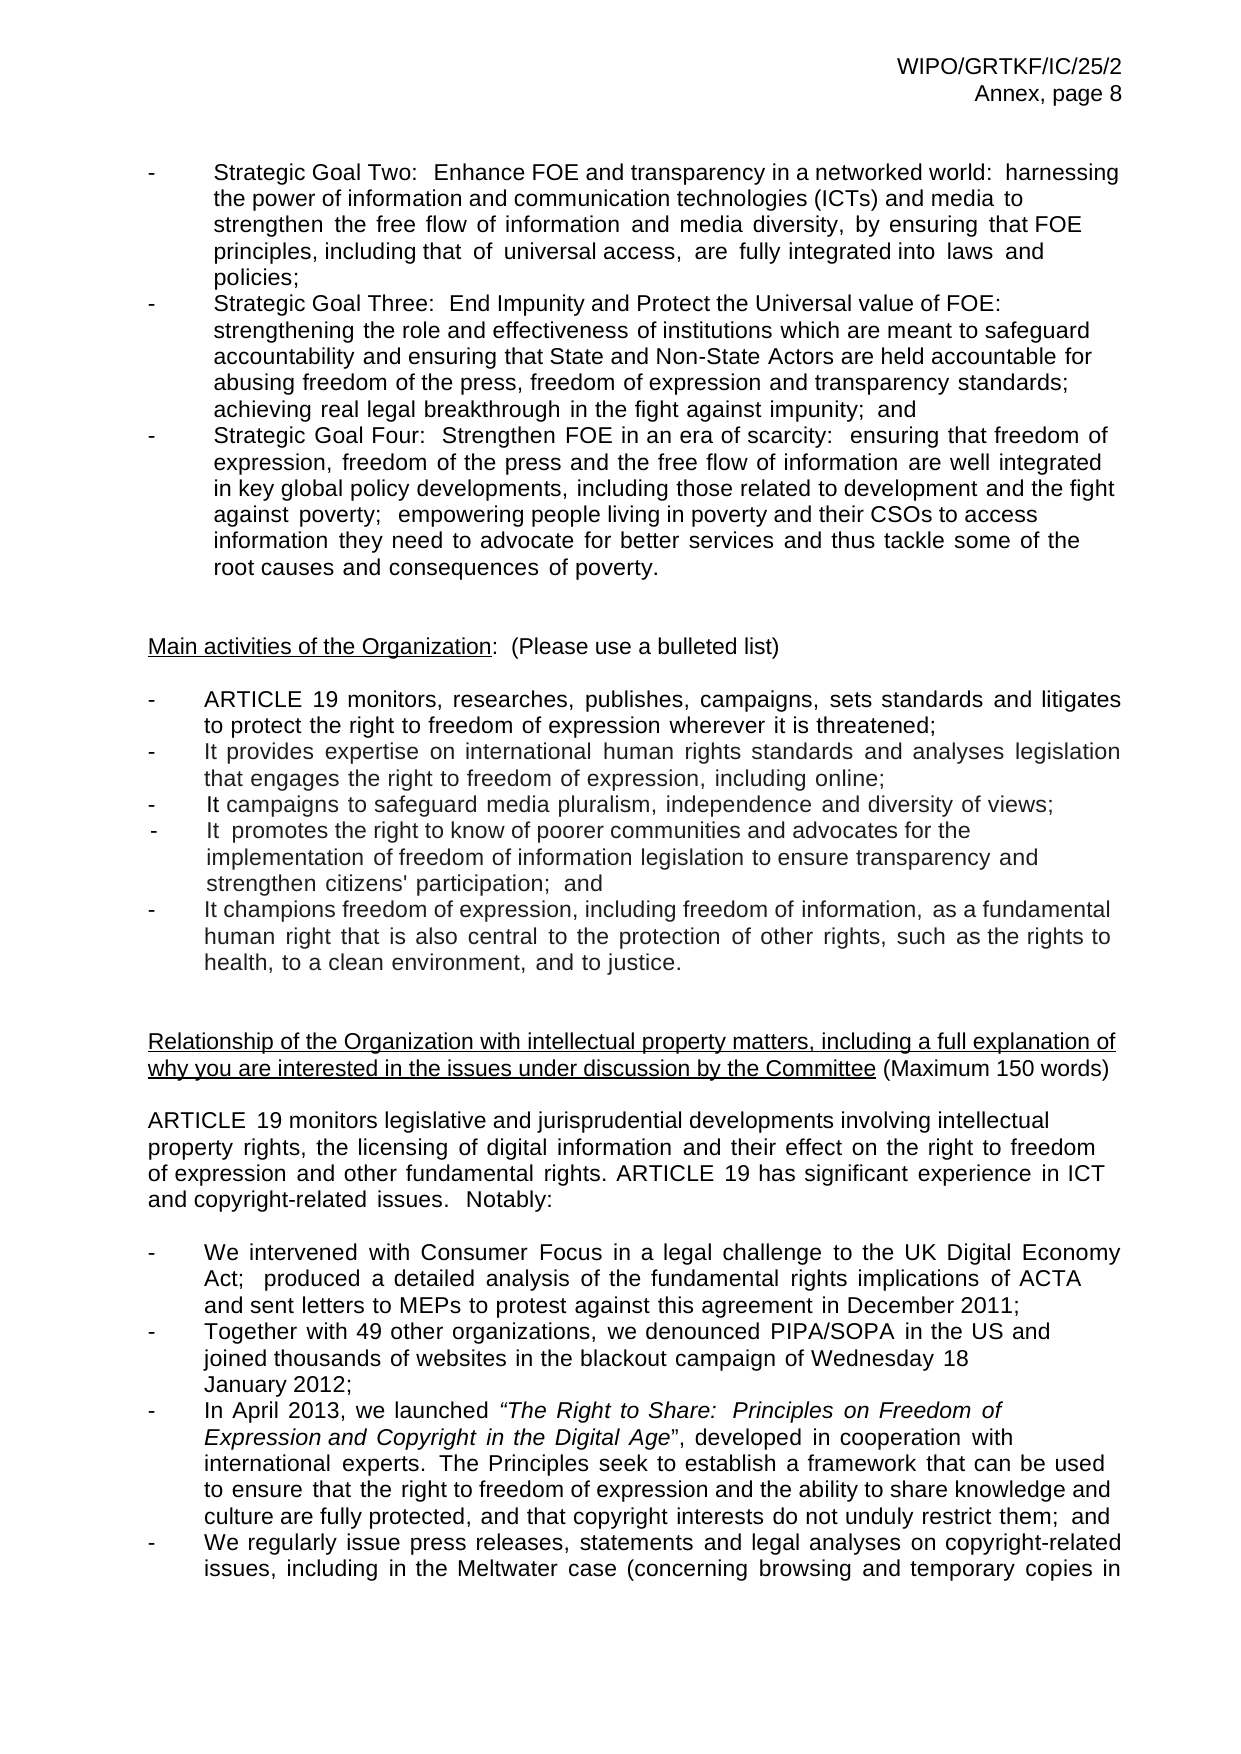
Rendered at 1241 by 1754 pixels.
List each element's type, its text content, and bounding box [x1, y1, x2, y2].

list It champions freedom of expression, including freedom of information, as a fundamental human right that is also central to the protection of other rights, such as the rights to health, to a clean environment, and to justice. [148, 896, 1122, 976]
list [148, 1529, 1122, 1582]
list Together with 49 other organizations, we denounced PIPA/SOPA in the US and joined thousands of websites in the blackout campaign of Wednesday 18 January 2012; [148, 1318, 1122, 1397]
list We intervened with Consumer Focus in a legal challenge to the UK Digital Economy Act; produced a detailed analysis of the fundamental rights implications of ACTA and sent letters to MEPs to protest against this agreement in December 2011; [148, 1239, 1122, 1318]
text - It campaigns to safeguard media pluralism, independence and diversity of views; [148, 791, 1122, 817]
text - It provides expertise on international human rights standards and analyses legislation that engages the right to freedom of expression, including online; [148, 738, 1122, 791]
text ARTICLE 19 monitors legislative and jurisprudential developments involving intellectual property rights, the licensing of digital information and their effect on the right to freedom of expression and other fundamental rights. ARTICLE 19 has significant experience in ICT and copyright-related issues. Notably: [148, 1107, 1122, 1213]
text - Strategic Goal Three: End Impunity and Protect the Universal value of FOE: strengthening the role and effectiveness of institutions which are meant to safeguard accountability and ensuring that State and Non-State Actors are held accountable for abusing freedom of the press, freedom of expression and transparency standards; achieving real legal breakthrough in the fight against impunity; and [148, 290, 1122, 422]
text Relationship of the Organization with intellectual property matters, including a full explanation of why you are interested in the issues under discussion by the Committee (Maximum 150 words) [148, 1028, 1122, 1081]
text - It promotes the right to know of poorer communities and advocates for the implementation of freedom of information legislation to ensure transparency and strengthen citizens' participation; and [150, 817, 1122, 896]
text - ARTICLE 19 monitors, researches, publishes, campaigns, sets standards and litigates to protect the right to freedom of expression wherever it is threatened; [148, 686, 1122, 738]
text - Strategic Goal Two: Enhance FOE and transparency in a networked world: harnessing the power of information and communication technologies (ICTs) and media to strengthen the free flow of information and media diversity, by ensuring that FOE principles, including that of universal access, are fully integrated into laws and policies; [148, 158, 1122, 290]
list In April 2013, we launched “The Right to Share: Principles on Freedom of Expression and Copyright in the Digital Age”, developed in cooperation with international experts. The Principles seek to establish a framework that can be used to ensure that the right to freedom of expression and the ability to share knowledge and culture are fully protected, and that copyright interests do not unduly restrict them; and [148, 1397, 1122, 1529]
text Main activities of the Organization: (Please use a bulleted list) [148, 633, 1122, 659]
text - Strategic Goal Four: Strengthen FOE in an era of scarcity: ensuring that freedom of expression, freedom of the press and the free flow of information are well integrated in key global policy developments, including those related to development and the fight against poverty; empowering people living in poverty and their CSOs to access information they need to advocate for better services and thus tackle some of the root causes and consequences of poverty. [148, 422, 1122, 580]
